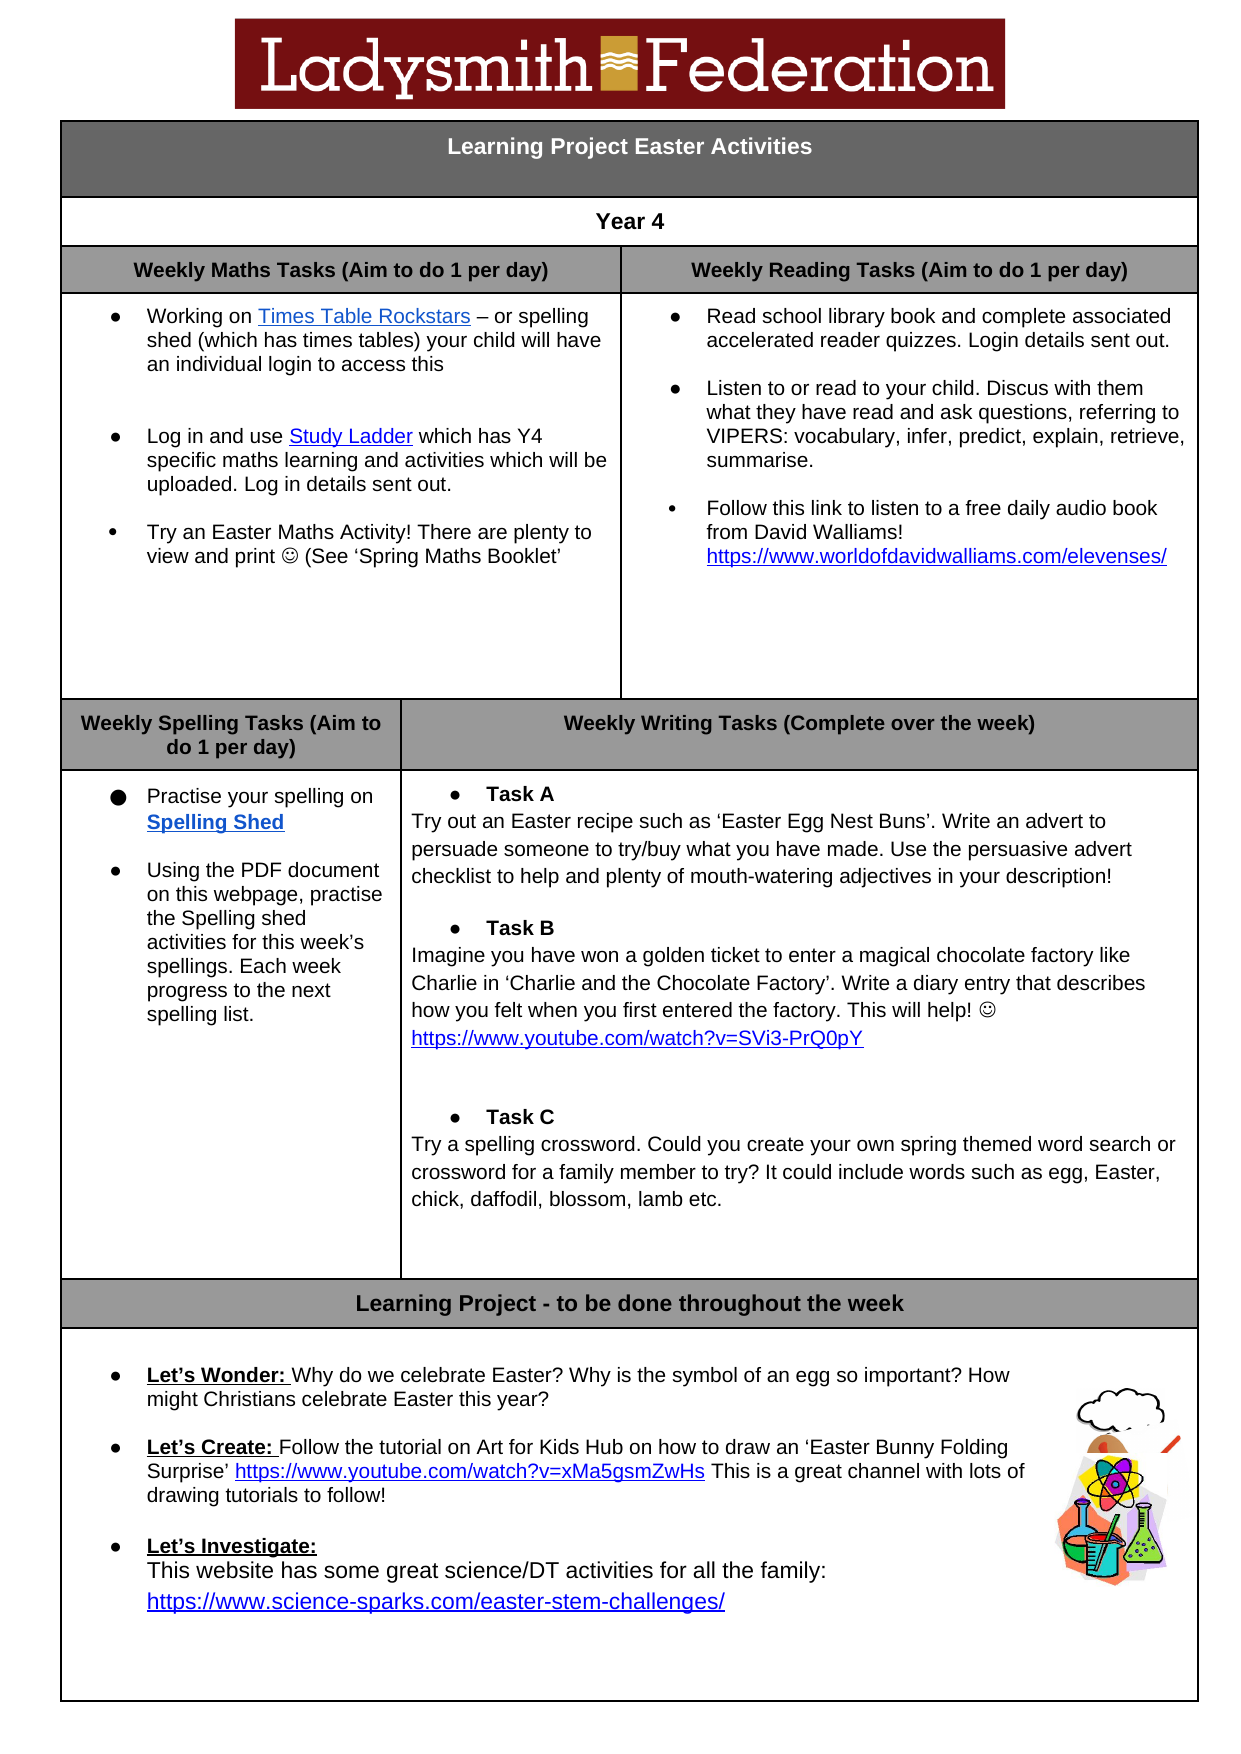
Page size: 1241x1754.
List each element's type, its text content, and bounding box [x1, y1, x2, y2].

table_cell Year 4 [62, 198, 1197, 245]
table_cell Weekly Spelling Tasks (Aim to do 1 per day) [62, 700, 400, 769]
table_cell Weekly Reading Tasks (Aim to do 1 per day) [622, 247, 1197, 292]
table_cell Read school library book and complete associated accelerated reader quizzes. Login details sent out. Listen to or read to your child. Discus with them what they have read and ask questions, referring to VIPERS: vocabulary, infer, predict, explain, retrieve, summarise. Follow this link to listen to a free daily audio book from David Walliams! https://www.worldofdavidwalliams.com/elevenses/ [622, 294, 1197, 698]
table_cell Weekly Maths Tasks (Aim to do 1 per day) [62, 247, 620, 292]
table_cell Learning Project - to be done throughout the week [62, 1280, 1197, 1327]
table_header Learning Project Easter Activities [62, 122, 1197, 196]
table_cell Working on Times Table Rockstars – or spelling shed (which has times tables) your child will have an individual login to access this Log in and use Study Ladder which has Y4 specific maths learning and activities which will be uploaded. Log in details sent out. Try an Easter Maths Activity! There are plenty to view and print (See ‘Spring Maths Booklet’ [62, 294, 620, 698]
table_cell Weekly Writing Tasks (Complete over the week) [402, 700, 1197, 769]
table_cell Task A Try out an Easter recipe such as ‘Easter Egg Nest Buns’. Write an advert to persuade someone to try/buy what you have made. Use the persuasive advert checklist to help and plenty of mouth-watering adjectives in your description! Task B Imagine you have won a golden ticket to enter a magical chocolate factory like Charlie in ‘Charlie and the Chocolate Factory’. Write a diary entry that describes how you felt when you first entered the factory. This will help! https://www.youtube.com/watch?v=SVi3-PrQ0pY Task C Try a spelling crossword. Could you create your own spring themed word search or crossword for a family member to try? It could include words such as egg, Easter, chick, daffodil, blossom, lamb etc. [402, 771, 1197, 1278]
table_cell Practise your spelling on Spelling Shed Using the PDF document on this webpage, practise the Spelling shed activities for this week’s spellings. Each week progress to the next spelling list. [62, 771, 400, 1278]
picture [1054, 1388, 1196, 1587]
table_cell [62, 1329, 1197, 1700]
